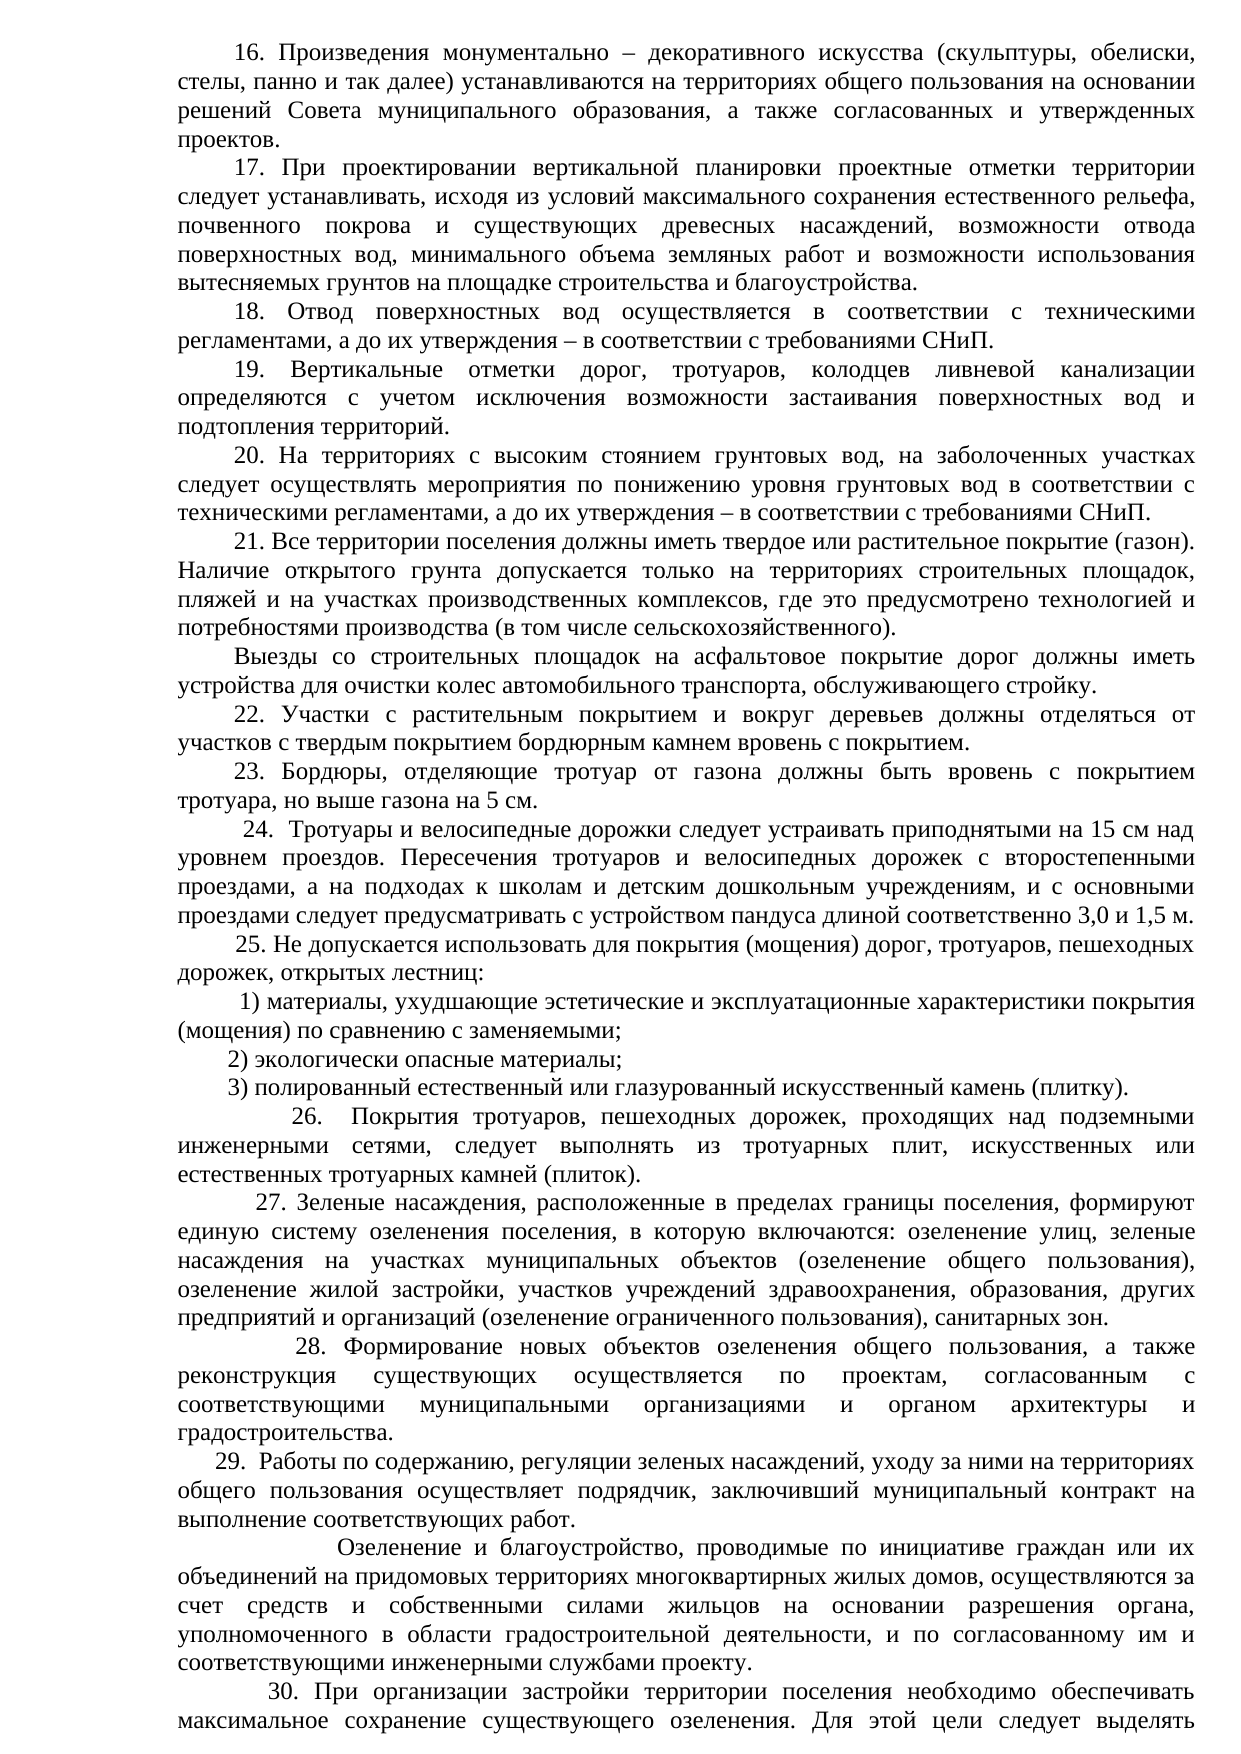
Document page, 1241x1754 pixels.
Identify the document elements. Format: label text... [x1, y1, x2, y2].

text 1) материалы, ухудшающие эстетические и эксплуатационные характеристики покрытия (мощения) по сравнению с заменяемыми; [177, 986, 1196, 1044]
text 24. Тротуары и велосипедные дорожки следует устраивать приподнятыми на 15 см над уровнем проездов. Пересечения тротуаров и велосипедных дорожек с второстепенными проездами, а на подходах к школам и детским дошкольным учреждениям, и с основными проездами следует предусматривать с устройством пандуса длиной соответственно 3,0 и 1,5 м. [177, 814, 1196, 929]
text 25. Не допускается использовать для покрытия (мощения) дорог, тротуаров, пешеходных дорожек, открытых лестниц: [177, 929, 1196, 986]
text Озеленение и благоустройство, проводимые по инициативе граждан или их объединений на придомовых территориях многоквартирных жилых домов, осуществляются за счет средств и собственными силами жильцов на основании разрешения органа, уполномоченного в области градостроительной деятельности, и по согласованному им и соответствующими инженерными службами проекту. [177, 1532, 1196, 1676]
text 22. Участки с растительным покрытием и вокруг деревьев должны отделяться от участков с твердым покрытием бордюрным камнем вровень с покрытием. [177, 699, 1196, 756]
text 2) экологически опасные материалы; [177, 1044, 1196, 1072]
text 17. При проектировании вертикальной планировки проектные отметки территории следует устанавливать, исходя из условий максимального сохранения естественного рельефа, почвенного покрова и существующих древесных насаждений, возможности отвода поверхностных вод, минимального объема земляных работ и возможности использования вытесняемых грунтов на площадке строительства и благоустройства. [177, 152, 1196, 296]
text 28. Формирование новых объектов озеленения общего пользования, а также реконструкция существующих осуществляется по проектам, согласованным с соответствующими муниципальными организациями и органом архитектуры и градостроительства. [177, 1331, 1196, 1446]
text 27. Зеленые насаждения, расположенные в пределах границы поселения, формируют единую систему озеленения поселения, в которую включаются: озеленение улиц, зеленые насаждения на участках муниципальных объектов (озеленение общего пользования), озеленение жилой застройки, участков учреждений здравоохранения, образования, других предприятий и организаций (озеленение ограниченного пользования), санитарных зон. [177, 1187, 1196, 1331]
text 20. На территориях с высоким стоянием грунтовых вод, на заболоченных участках следует осуществлять мероприятия по понижению уровня грунтовых вод в соответствии с техническими регламентами, а до их утверждения – в соответствии с требованиями СНиП. [177, 440, 1196, 526]
text 19. Вертикальные отметки дорог, тротуаров, колодцев ливневой канализации определяются с учетом исключения возможности застаивания поверхностных вод и подтопления территорий. [177, 354, 1196, 440]
text 26. Покрытия тротуаров, пешеходных дорожек, проходящих над подземными инженерными сетями, следует выполнять из тротуарных плит, искусственных или естественных тротуарных камней (плиток). [177, 1101, 1196, 1187]
text 3) полированный естественный или глазурованный искусственный камень (плитку). [177, 1072, 1196, 1101]
text 29. Работы по содержанию, регуляции зеленых насаждений, уходу за ними на территориях общего пользования осуществляет подрядчик, заключивший муниципальный контракт на выполнение соответствующих работ. [177, 1446, 1196, 1532]
text Выезды со строительных площадок на асфальтовое покрытие дорог должны иметь устройства для очистки колес автомобильного транспорта, обслуживающего стройку. [177, 641, 1196, 699]
text 23. Бордюры, отделяющие тротуар от газона должны быть вровень с покрытием тротуара, но выше газона на 5 см. [177, 756, 1196, 814]
text 16. Произведения монументально – декоративного искусства (скульптуры, обелиски, стелы, панно и так далее) устанавливаются на территориях общего пользования на основании решений Совета муниципального образования, а также согласованных и утвержденных проектов. [177, 37, 1196, 152]
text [177, 1676, 1196, 1734]
text 21. Все территории поселения должны иметь твердое или растительное покрытие (газон). Наличие открытого грунта допускается только на территориях строительных площадок, пляжей и на участках производственных комплексов, где это предусмотрено технологией и потребностями производства (в том числе сельскохозяйственного). [177, 526, 1196, 641]
text 18. Отвод поверхностных вод осуществляется в соответствии с техническими регламентами, а до их утверждения – в соответствии с требованиями СНиП. [177, 296, 1196, 354]
